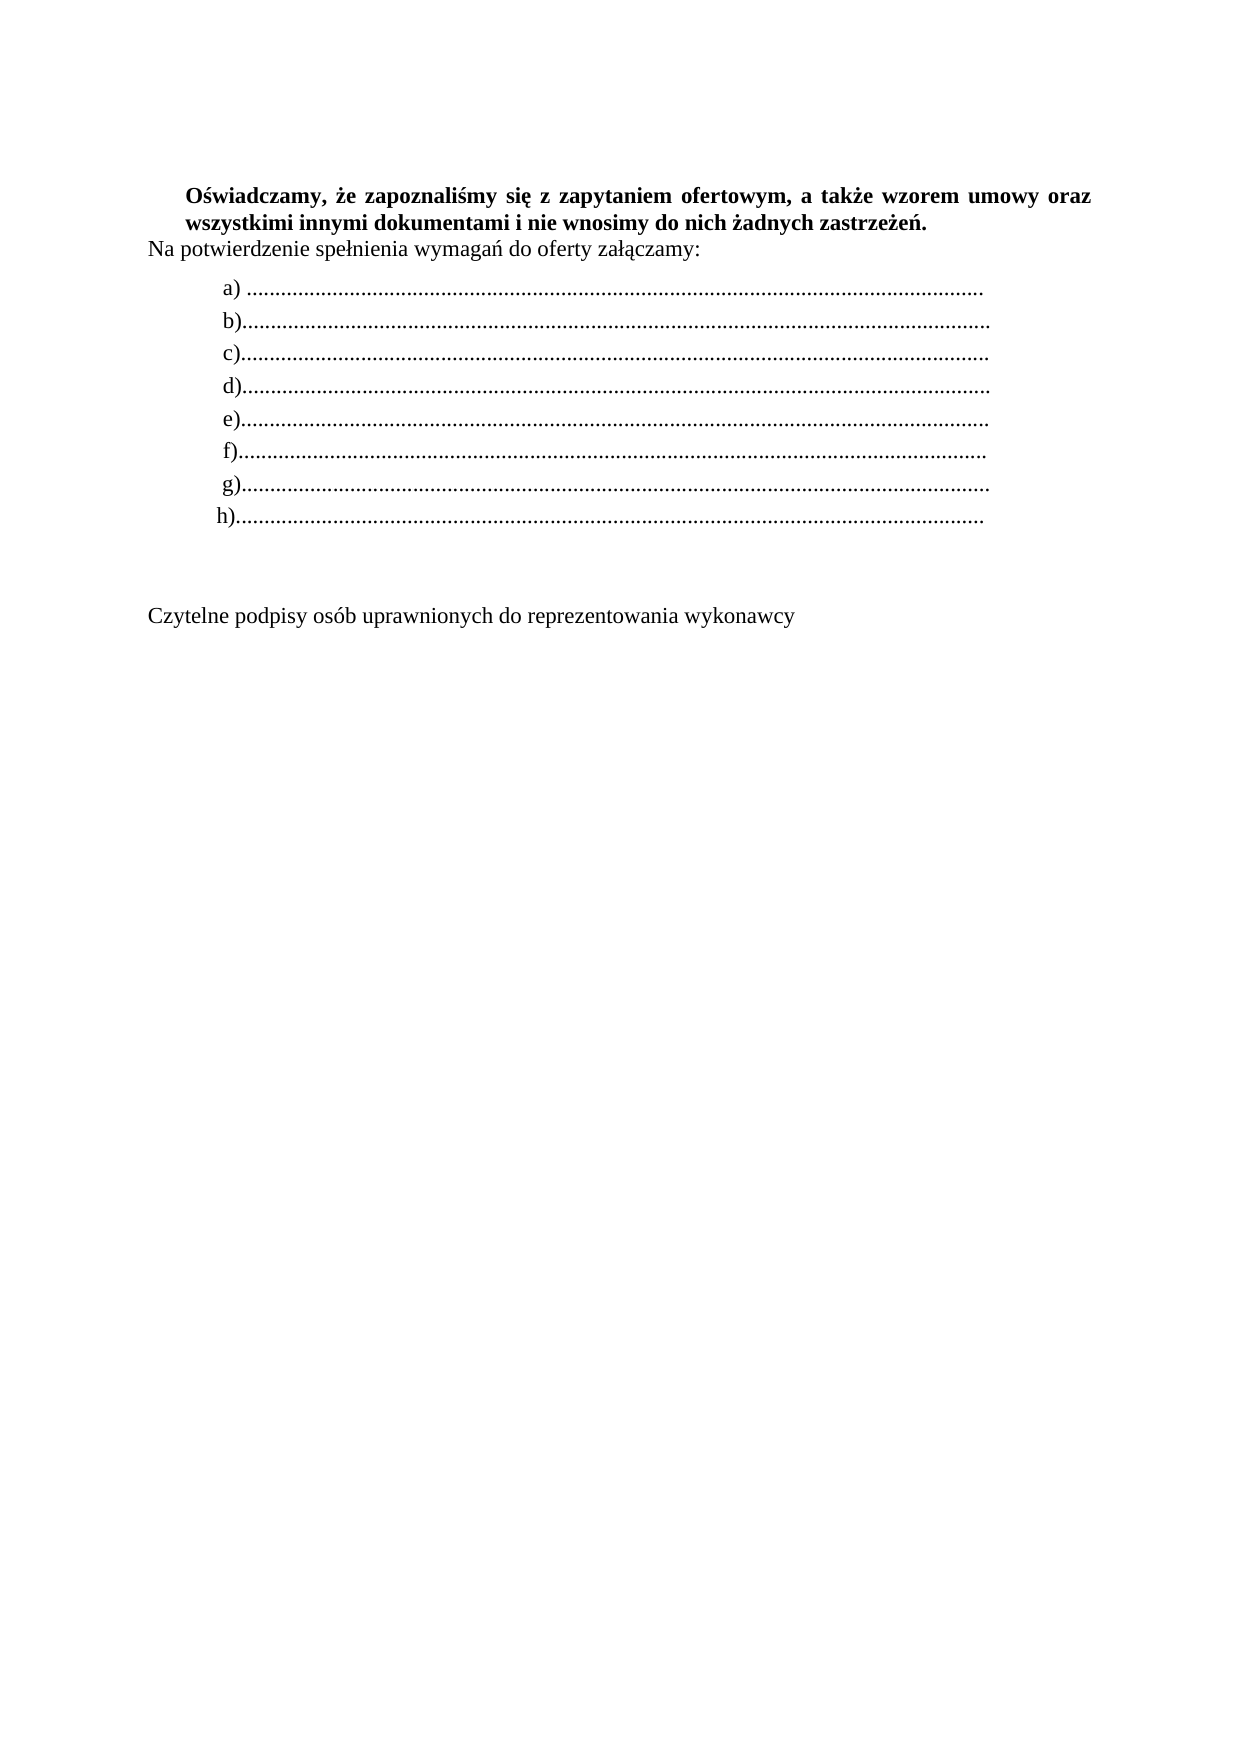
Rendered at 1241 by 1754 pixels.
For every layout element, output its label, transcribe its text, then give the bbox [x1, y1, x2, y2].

text b)................................................................................................................................... [148, 307, 1093, 333]
text c)................................................................................................................................... [148, 339, 1093, 366]
text e)................................................................................................................................... [148, 404, 1093, 431]
text d)................................................................................................................................... [148, 372, 1093, 398]
text Na potwierdzenie spełnienia wymagań do oferty załączamy: [148, 235, 1093, 262]
text h)................................................................................................................................... [148, 502, 1093, 529]
text g)................................................................................................................................... [148, 470, 1093, 496]
text Oświadczamy, że zapoznaliśmy się z zapytaniem ofertowym, a także wzorem umowy oraz wszystkimi innymi dokumentami i nie wnosimy do nich żadnych zastrzeżeń. [185, 183, 1093, 235]
text Czytelne podpisy osób uprawnionych do reprezentowania wykonawcy [148, 603, 1093, 629]
text a) ................................................................................................................................. [148, 274, 1093, 301]
text f)................................................................................................................................... [148, 437, 1093, 463]
